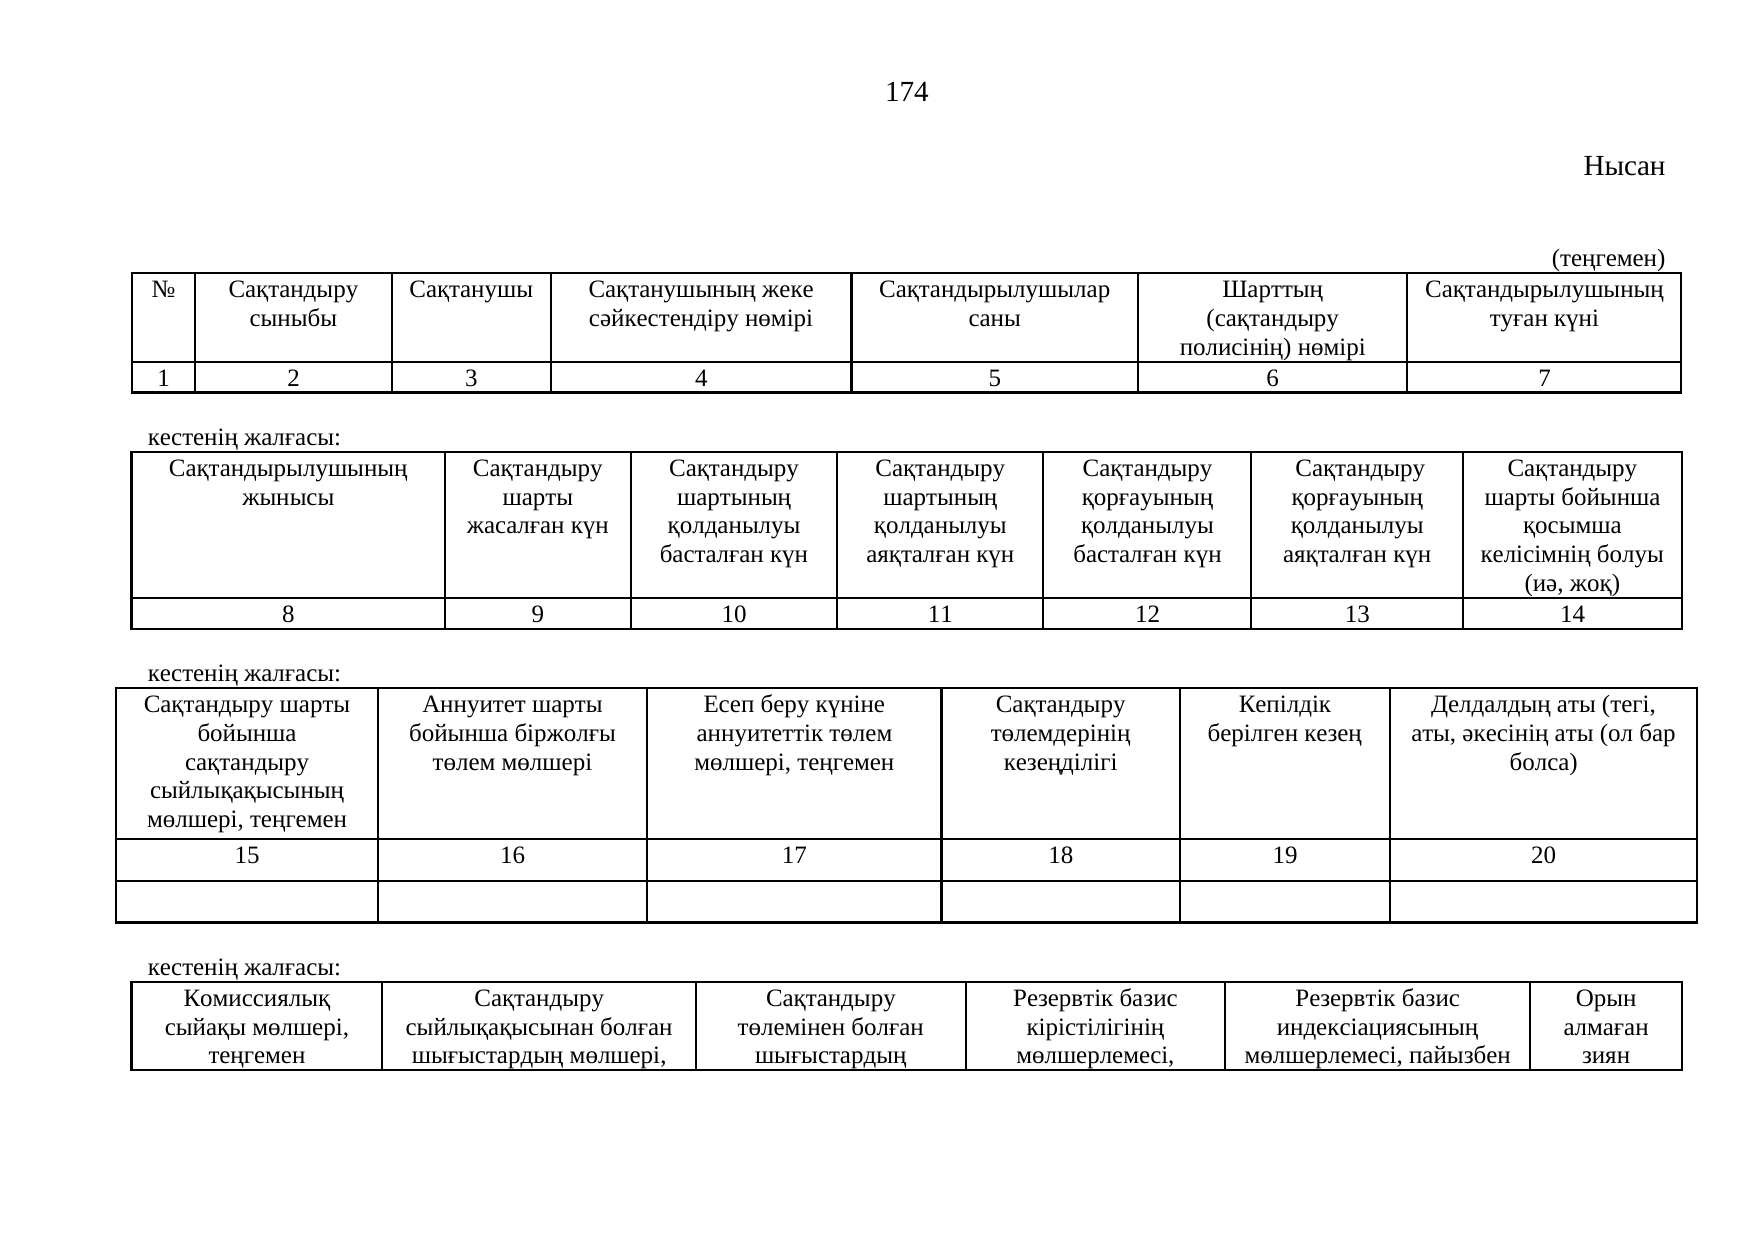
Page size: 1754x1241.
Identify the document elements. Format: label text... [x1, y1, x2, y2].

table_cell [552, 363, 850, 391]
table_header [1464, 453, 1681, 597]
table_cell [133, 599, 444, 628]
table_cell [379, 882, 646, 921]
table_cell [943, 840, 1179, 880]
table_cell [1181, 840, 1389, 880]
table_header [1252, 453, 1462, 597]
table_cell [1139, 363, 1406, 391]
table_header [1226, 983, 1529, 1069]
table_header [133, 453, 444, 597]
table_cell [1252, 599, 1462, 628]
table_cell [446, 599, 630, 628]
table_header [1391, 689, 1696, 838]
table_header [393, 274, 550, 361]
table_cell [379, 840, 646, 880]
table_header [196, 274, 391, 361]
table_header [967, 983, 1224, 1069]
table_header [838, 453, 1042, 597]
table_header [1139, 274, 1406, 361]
text кестенің жалғасы: [148, 422, 1665, 451]
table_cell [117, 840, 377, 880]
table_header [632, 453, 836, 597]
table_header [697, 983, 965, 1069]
text Нысан [148, 148, 1665, 181]
text кестенің жалғасы: [148, 658, 1665, 687]
text кестенің жалғасы: [148, 952, 1665, 981]
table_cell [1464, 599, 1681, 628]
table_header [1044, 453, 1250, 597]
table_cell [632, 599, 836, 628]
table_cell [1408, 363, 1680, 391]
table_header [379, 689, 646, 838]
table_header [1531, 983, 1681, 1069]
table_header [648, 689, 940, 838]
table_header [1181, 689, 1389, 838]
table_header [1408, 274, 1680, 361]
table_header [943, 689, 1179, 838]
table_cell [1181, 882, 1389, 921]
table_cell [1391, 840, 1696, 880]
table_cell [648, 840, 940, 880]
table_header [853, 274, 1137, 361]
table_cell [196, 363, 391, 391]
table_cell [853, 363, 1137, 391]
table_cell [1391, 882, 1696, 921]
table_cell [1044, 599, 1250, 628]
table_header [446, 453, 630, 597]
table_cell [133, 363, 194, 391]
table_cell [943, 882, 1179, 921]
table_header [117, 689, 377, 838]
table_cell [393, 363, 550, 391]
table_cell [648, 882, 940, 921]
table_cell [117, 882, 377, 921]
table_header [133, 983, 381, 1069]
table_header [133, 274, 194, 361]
text (теңгемен) [148, 243, 1665, 272]
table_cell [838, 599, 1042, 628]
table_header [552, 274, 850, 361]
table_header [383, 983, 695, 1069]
